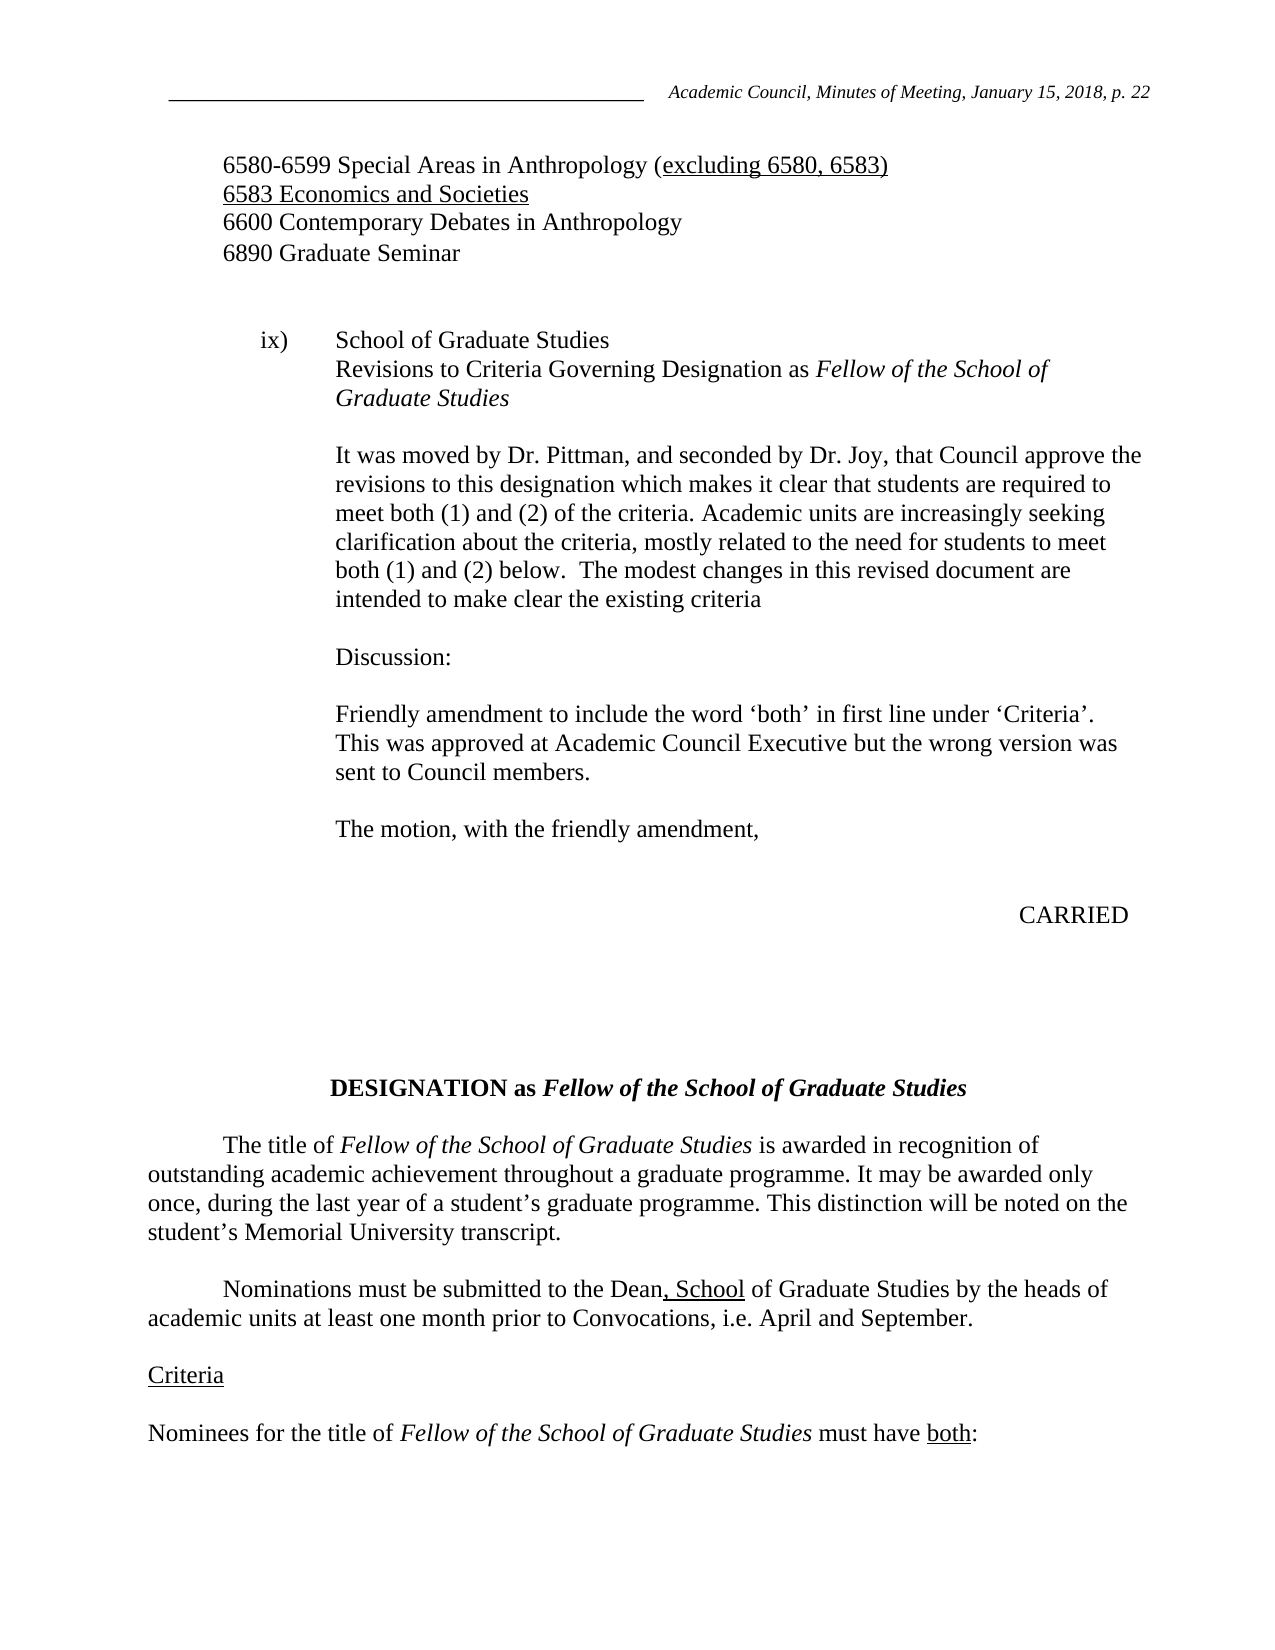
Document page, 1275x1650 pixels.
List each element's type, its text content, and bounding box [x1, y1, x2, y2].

text Nominations must be submitted to the Dean, School of Graduate Studies by the heads of academic units at least one month prior to Convocations, i.e. April and September. [148, 1274, 1152, 1332]
text 6583 Economics and Societies [148, 179, 1152, 207]
list School of Graduate Studies [260, 326, 1152, 354]
list CARRIED [335, 843, 1152, 929]
text Nominees for the title of Fellow of the School of Graduate Studies must have both: [148, 1418, 1152, 1447]
list Friendly amendment to include the word ‘both’ in first line under ‘Criteria’. This was approved at Academic Council Executive but the wrong version was sent to Council members. [335, 699, 1152, 786]
list It was moved by Dr. Pittman, and seconded by Dr. Joy, that Council approve the revisions to this designation which makes it clear that students are required to meet both (1) and (2) of the criteria. Academic units are increasingly seeking clarification about the criteria, mostly related to the need for students to meet both (1) and (2) below. The modest changes in this revised document are intended to make clear the existing criteria [335, 441, 1152, 613]
list The motion, with the friendly amendment, [335, 814, 1152, 843]
text Criteria [148, 1361, 1152, 1389]
text DESIGNATION as Fellow of the School of Graduate Studies [148, 1073, 1152, 1102]
text The title of Fellow of the School of Graduate Studies is awarded in recognition of outstanding academic achievement throughout a graduate programme. It may be awarded only once, during the last year of a student’s graduate programme. This distinction will be noted on the student’s Memorial University transcript. [148, 1131, 1152, 1246]
list Discussion: [335, 642, 1152, 671]
text 6580-6599 Special Areas in Anthropology (excluding 6580, 6583) [148, 150, 1152, 179]
list Revisions to Criteria Governing Designation as Fellow of the School of Graduate Studies [335, 354, 1152, 412]
text 6890 Graduate Seminar [148, 238, 1152, 267]
text 6600 Contemporary Debates in Anthropology [148, 207, 1152, 236]
